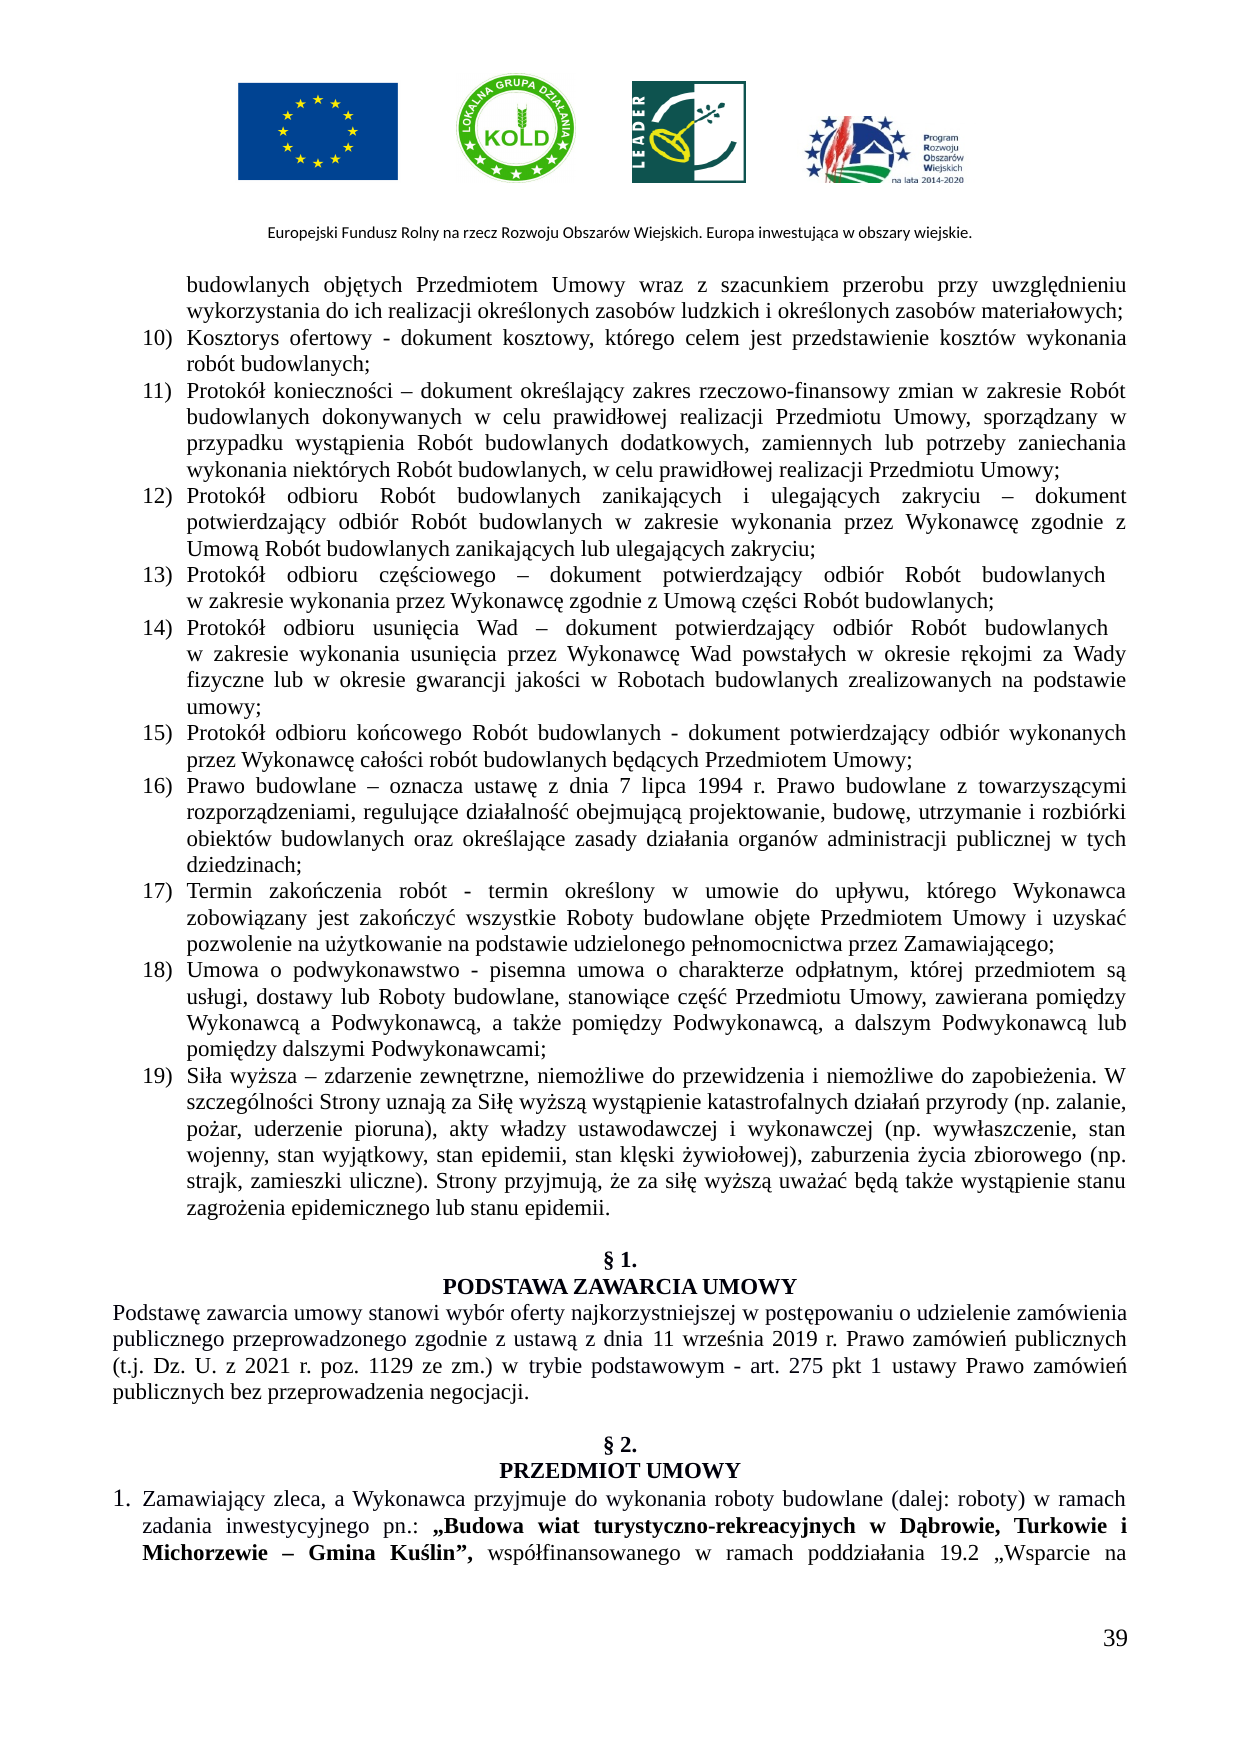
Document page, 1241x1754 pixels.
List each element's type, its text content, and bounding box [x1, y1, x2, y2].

list Protokół odbioru usunięcia Wad – dokument potwierdzający odbiór Robót budowlanych w zakresie wykonania usunięcia przez Wykonawcę Wad powstałych w okresie rękojmi za Wady fizyczne lub w okresie gwarancji jakości w Robotach budowlanych zrealizowanych na podstawie umowy; [142, 614, 1128, 719]
list Prawo budowlane – oznacza ustawę z dnia 7 lipca 1994 r. Prawo budowlane z towarzyszącymi rozporządzeniami, regulujące działalność obejmującą projektowanie, budowę, utrzymanie i rozbiórki obiektów budowlanych oraz określające zasady działania organów administracji publicznej w tych dziedzinach; [142, 772, 1128, 877]
list Protokół konieczności – dokument określający zakres rzeczowo-finansowy zmian w zakresie Robót budowlanych dokonywanych w celu prawidłowej realizacji Przedmiotu Umowy, sporządzany w przypadku wystąpienia Robót budowlanych dodatkowych, zamiennych lub potrzeby zaniechania wykonania niektórych Robót budowlanych, w celu prawidłowej realizacji Przedmiotu Umowy; [142, 377, 1128, 482]
text § 2. [112, 1431, 1128, 1457]
list Umowa o podwykonawstwo - pisemna umowa o charakterze odpłatnym, której przedmiotem są usługi, dostawy lub Roboty budowlane, stanowiące część Przedmiotu Umowy, zawierana pomiędzy Wykonawcą a Podwykonawcą, a także pomiędzy Podwykonawcą, a dalszym Podwykonawcą lub pomiędzy dalszymi Podwykonawcami; [142, 956, 1128, 1062]
list Protokół odbioru Robót budowlanych zanikających i ulegających zakryciu – dokument potwierdzający odbiór Robót budowlanych w zakresie wykonania przez Wykonawcę zgodnie z Umową Robót budowlanych zanikających lub ulegających zakryciu; [142, 482, 1128, 561]
text § 1. [112, 1246, 1128, 1273]
text Podstawę zawarcia umowy stanowi wybór oferty najkorzystniejszej w postępowaniu o udzielenie zamówienia publicznego przeprowadzonego zgodnie z ustawą z dnia 11 września 2019 r. Prawo zamówień publicznych (t.j. Dz. U. z 2021 r. poz. 1129 ze zm.) w trybie podstawowym - art. 275 pkt 1 ustawy Prawo zamówień publicznych bez przeprowadzenia negocjacji. [112, 1299, 1128, 1404]
list Protokół odbioru końcowego Robót budowlanych - dokument potwierdzający odbiór wykonanych przez Wykonawcę całości robót budowlanych będących Przedmiotem Umowy; [142, 719, 1128, 772]
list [142, 271, 1128, 324]
list Kosztorys ofertowy - dokument kosztowy, którego celem jest przedstawienie kosztów wykonania robót budowlanych; [142, 324, 1128, 377]
list Siła wyższa – zdarzenie zewnętrzne, niemożliwe do przewidzenia i niemożliwe do zapobieżenia. W szczególności Strony uznają za Siłę wyższą wystąpienie katastrofalnych działań przyrody (np. zalanie, pożar, uderzenie pioruna), akty władzy ustawodawczej i wykonawczej (np. wywłaszczenie, stan wojenny, stan wyjątkowy, stan epidemii, stan klęski żywiołowej), zaburzenia życia zbiorowego (np. strajk, zamieszki uliczne). Strony przyjmują, że za siłę wyższą uważać będą także wystąpienie stanu zagrożenia epidemicznego lub stanu epidemii. [142, 1062, 1128, 1220]
list Termin zakończenia robót - termin określony w umowie do upływu, którego Wykonawca zobowiązany jest zakończyć wszystkie Roboty budowlane objęte Przedmiotem Umowy i uzyskać pozwolenie na użytkowanie na podstawie udzielonego pełnomocnictwa przez Zamawiającego; [142, 877, 1128, 956]
text PRZEDMIOT UMOWY [112, 1457, 1128, 1483]
list Protokół odbioru częściowego – dokument potwierdzający odbiór Robót budowlanych w zakresie wykonania przez Wykonawcę zgodnie z Umową części Robót budowlanych; [142, 561, 1128, 614]
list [112, 1483, 1128, 1565]
text PODSTAWA ZAWARCIA UMOWY [112, 1273, 1128, 1299]
